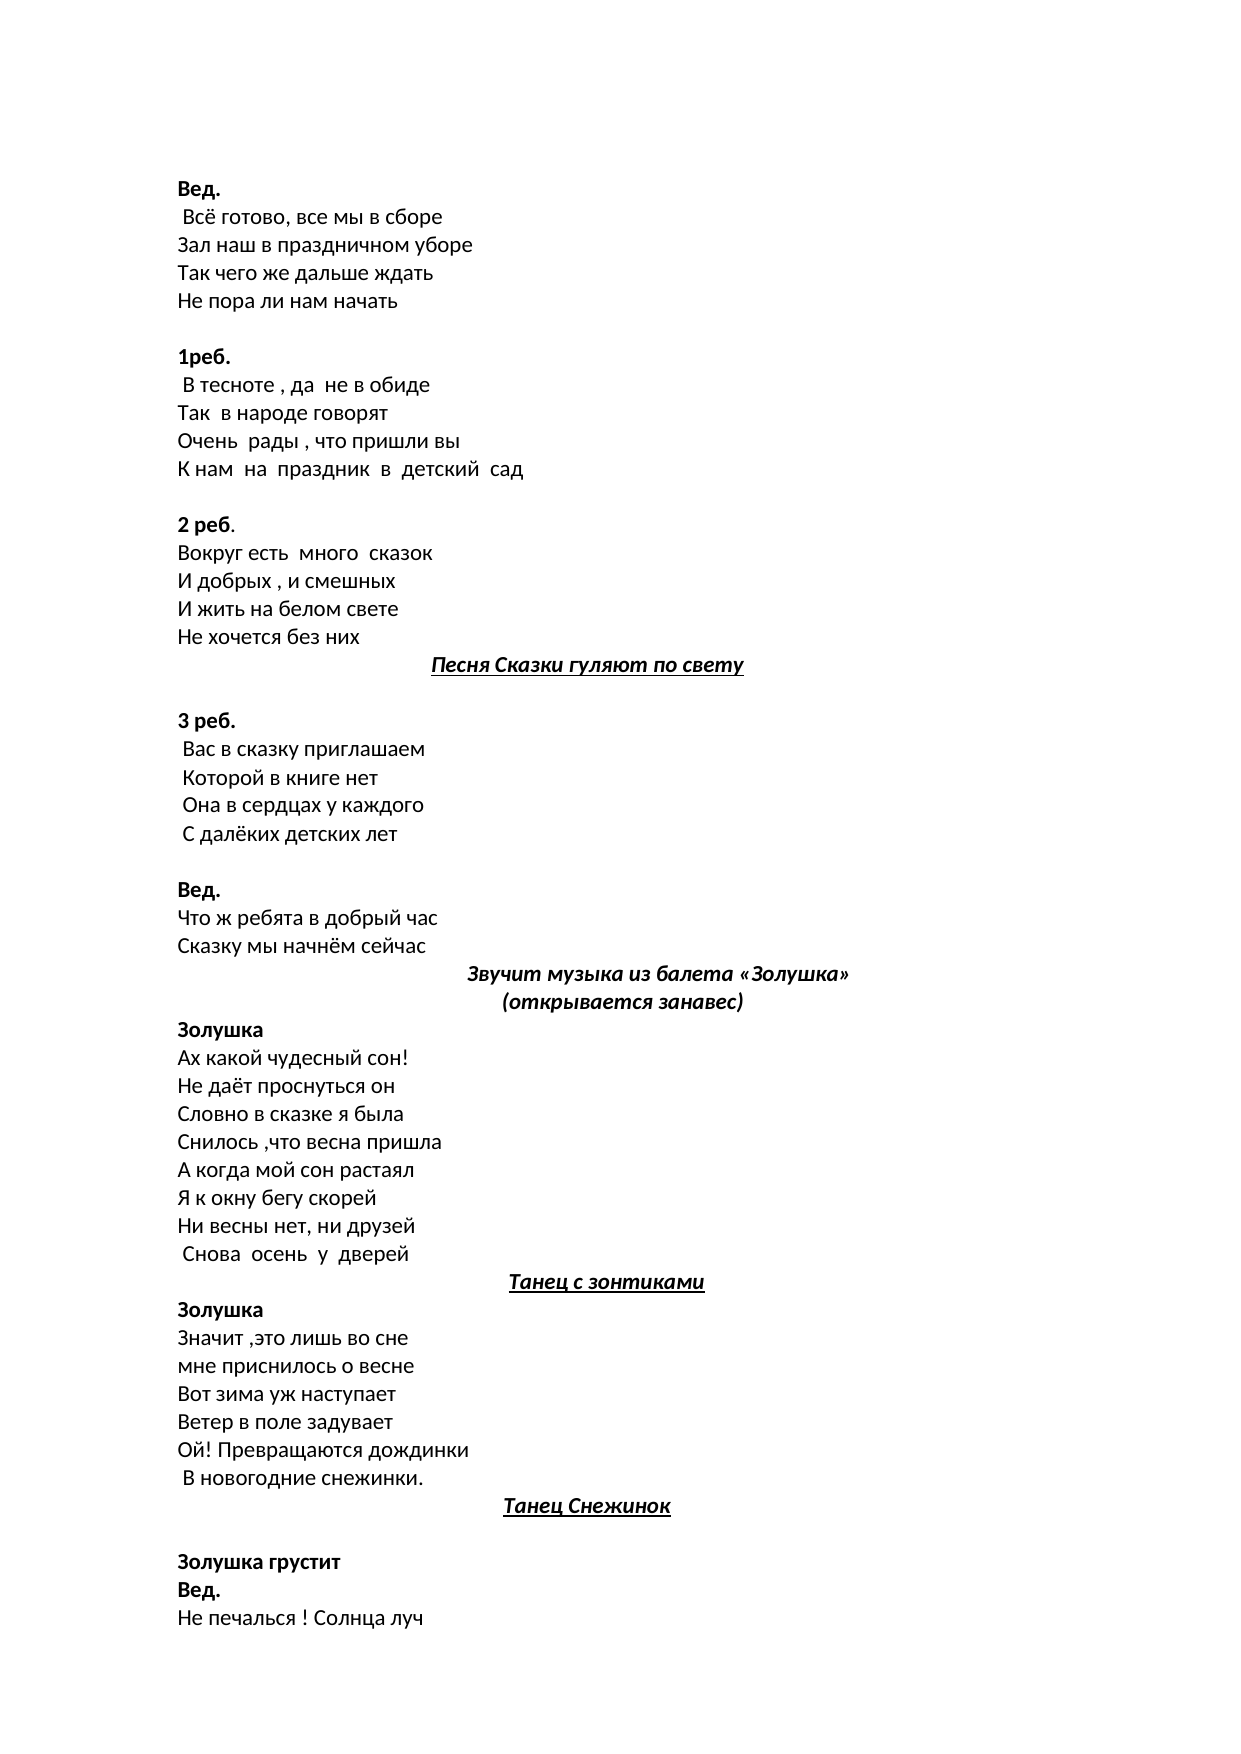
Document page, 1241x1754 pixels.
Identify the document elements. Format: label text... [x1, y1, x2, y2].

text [177, 1547, 1063, 1631]
text 1реб. В тесноте , да не в обиде Так в народе говорят Очень рады , что пришли вы К нам на праздник в детский сад [177, 342, 1063, 482]
text И жить на белом свете Не хочется без них [177, 594, 1063, 651]
text Которой в книге нет Она в сердцах у каждого [177, 763, 1063, 819]
text С далёких детских лет Вед. Что ж ребята в добрый час Сказку мы начнём сейчас [177, 819, 1063, 959]
text Песня Сказки гуляют по свету [177, 651, 1063, 678]
text 3 реб. Вас в сказку приглашаем [177, 707, 1063, 763]
text Золушка Ах какой чудесный сон! Не даёт проснуться он Словно в сказке я была Снилось ,что весна пришла А когда мой сон растаял Я к окну бегу скорей Ни весны нет, ни друзей Снова осень у дверей [177, 1015, 1063, 1267]
text Звучит музыка из балета «Золушка» (открывается занавес) [177, 959, 1063, 1015]
text В новогодние снежинки. Танец Снежинок [177, 1463, 1063, 1519]
text Танец с зонтиками [177, 1267, 1063, 1295]
text Зал наш в праздничном уборе Так чего же дальше ждать Не пора ли нам начать [177, 230, 1063, 314]
text 2 реб. Вокруг есть много сказок И добрых , и смешных [177, 510, 1063, 594]
text Вед. Всё готово, все мы в сборе [177, 174, 1063, 230]
text Золушка Значит ,это лишь во сне мне приснилось о весне Вот зима уж наступает Ветер в поле задувает Ой! Превращаются дождинки [177, 1295, 1063, 1463]
